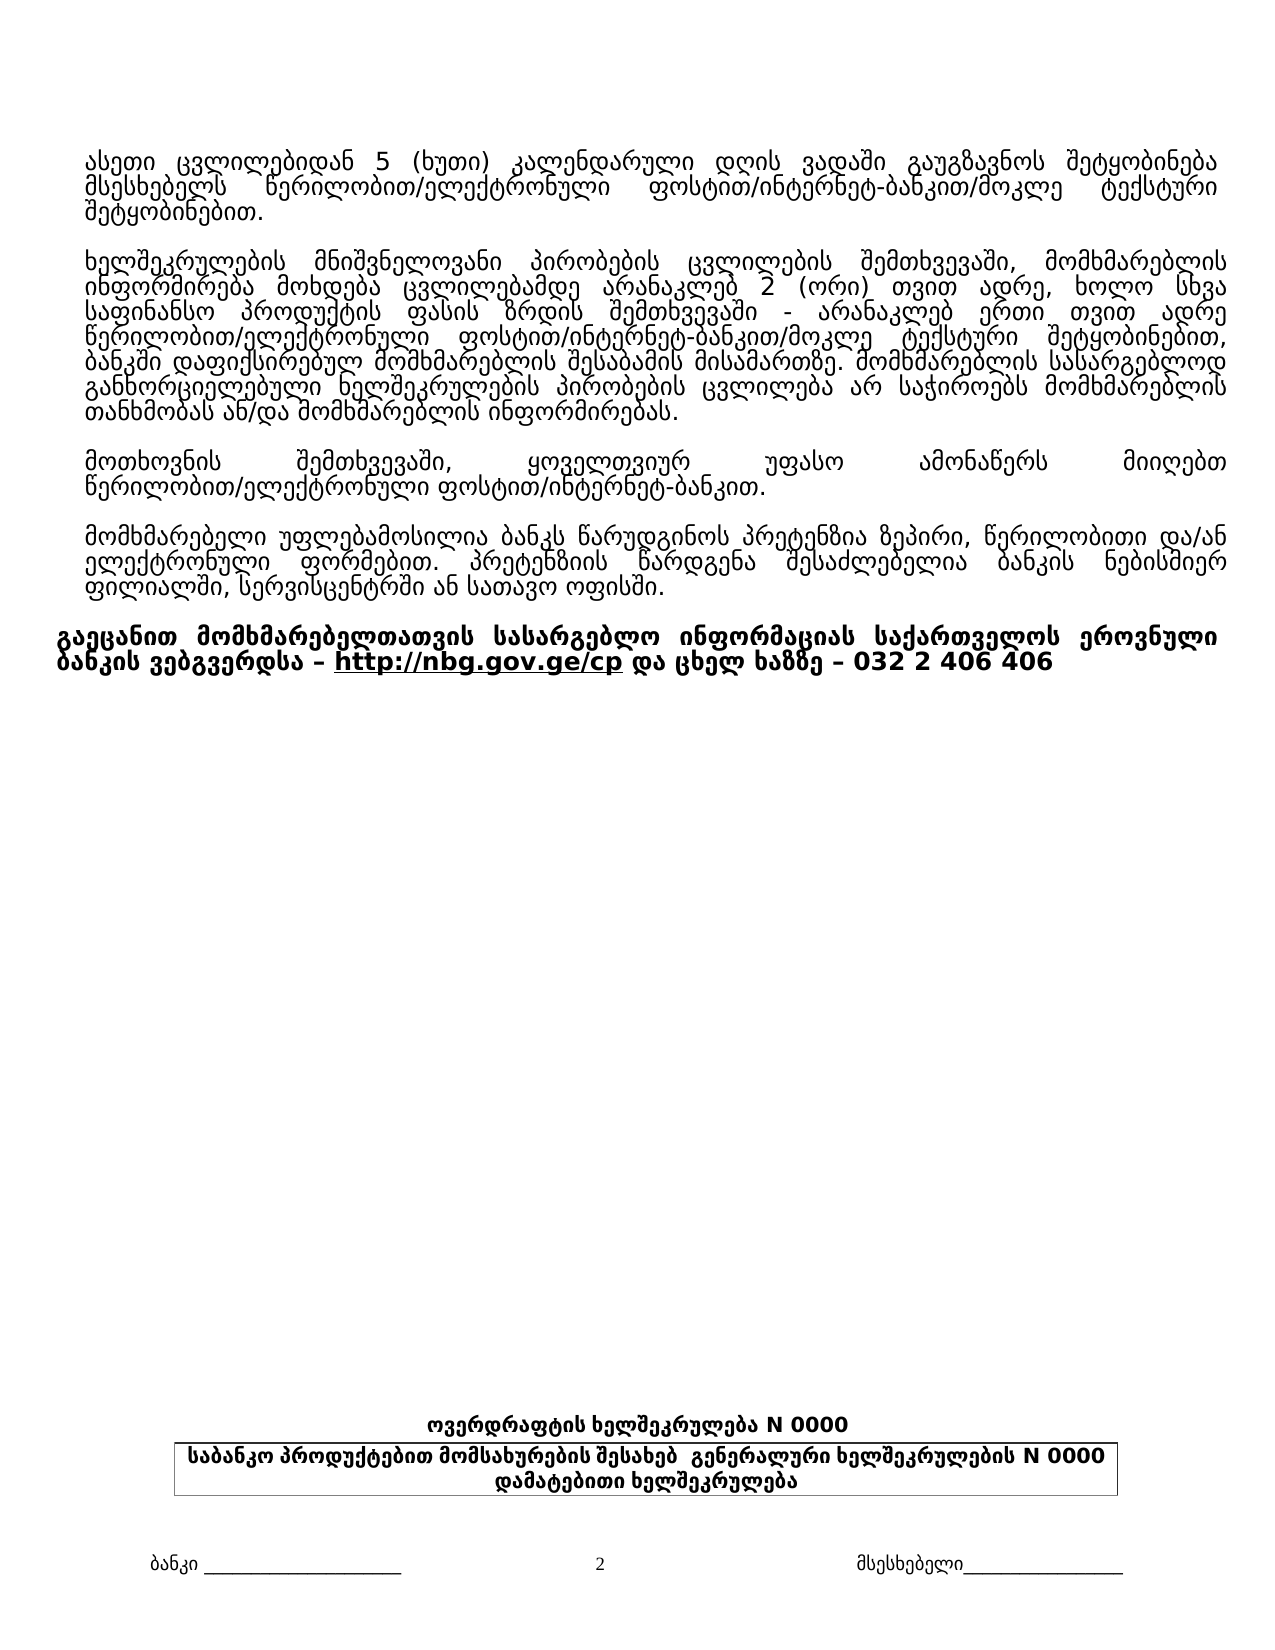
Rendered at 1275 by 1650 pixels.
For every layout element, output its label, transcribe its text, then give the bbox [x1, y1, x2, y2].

text საბანკო პროდუქტებით მომსახურების შესახებ გენერალური ხელშეკრულების N 0000 დამატებითი ხელშეკრულება [175, 1444, 1117, 1495]
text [84, 150, 1219, 225]
text მომხმარებელი უფლებამოსილია ბანკს წარუდგინოს პრეტენზია ზეპირი, წერილობითი და/ან ელექტრონული ფორმებით. პრეტენზიის წარდგენა შესაძლებელია ბანკის ნებისმიერ ფილიალში, სერვისცენტრში ან სათავო ოფისში. [84, 525, 1228, 600]
text ოვერდრაფტის ხელშეკრულება N 0000 [150, 1410, 1125, 1438]
text ხელშეკრულების მნიშვნელოვანი პირობების ცვლილების შემთხვევაში, მომხმარებლის ინფორმირება მოხდება ცვლილებამდე არანაკლებ 2 (ორი) თვით ადრე, ხოლო სხვა საფინანსო პროდუქტის ფასის ზრდის შემთხვევაში - არანაკლებ ერთი თვით ადრე წერილობით/ელექტრონული ფოსტით/ინტერნეტ-ბანკით/მოკლე ტექსტური შეტყობინებით, ბანკში დაფიქსირებულ მომხმარებლის შესაბამის მისამართზე. მომხმარებლის სასარგებლოდ განხორციელებული ხელშეკრულების პირობების ცვლილება არ საჭიროებს მომხმარებლის თანხმობას ან/და მომხმარებლის ინფორმირებას. [84, 250, 1228, 425]
text გაეცანით მომხმარებელთათვის სასარგებლო ინფორმაციას საქართველოს ეროვნული ბანკის ვებგვერდსა – http://nbg.gov.ge/cp და ცხელ ხაზზე – 032 2 406 406 [56, 625, 1219, 675]
text მოთხოვნის შემთხვევაში, ყოველთვიურ უფასო ამონაწერს მიიღებთ წერილობით/ელექტრონული ფოსტით/ინტერნეტ-ბანკით. [84, 450, 1228, 500]
